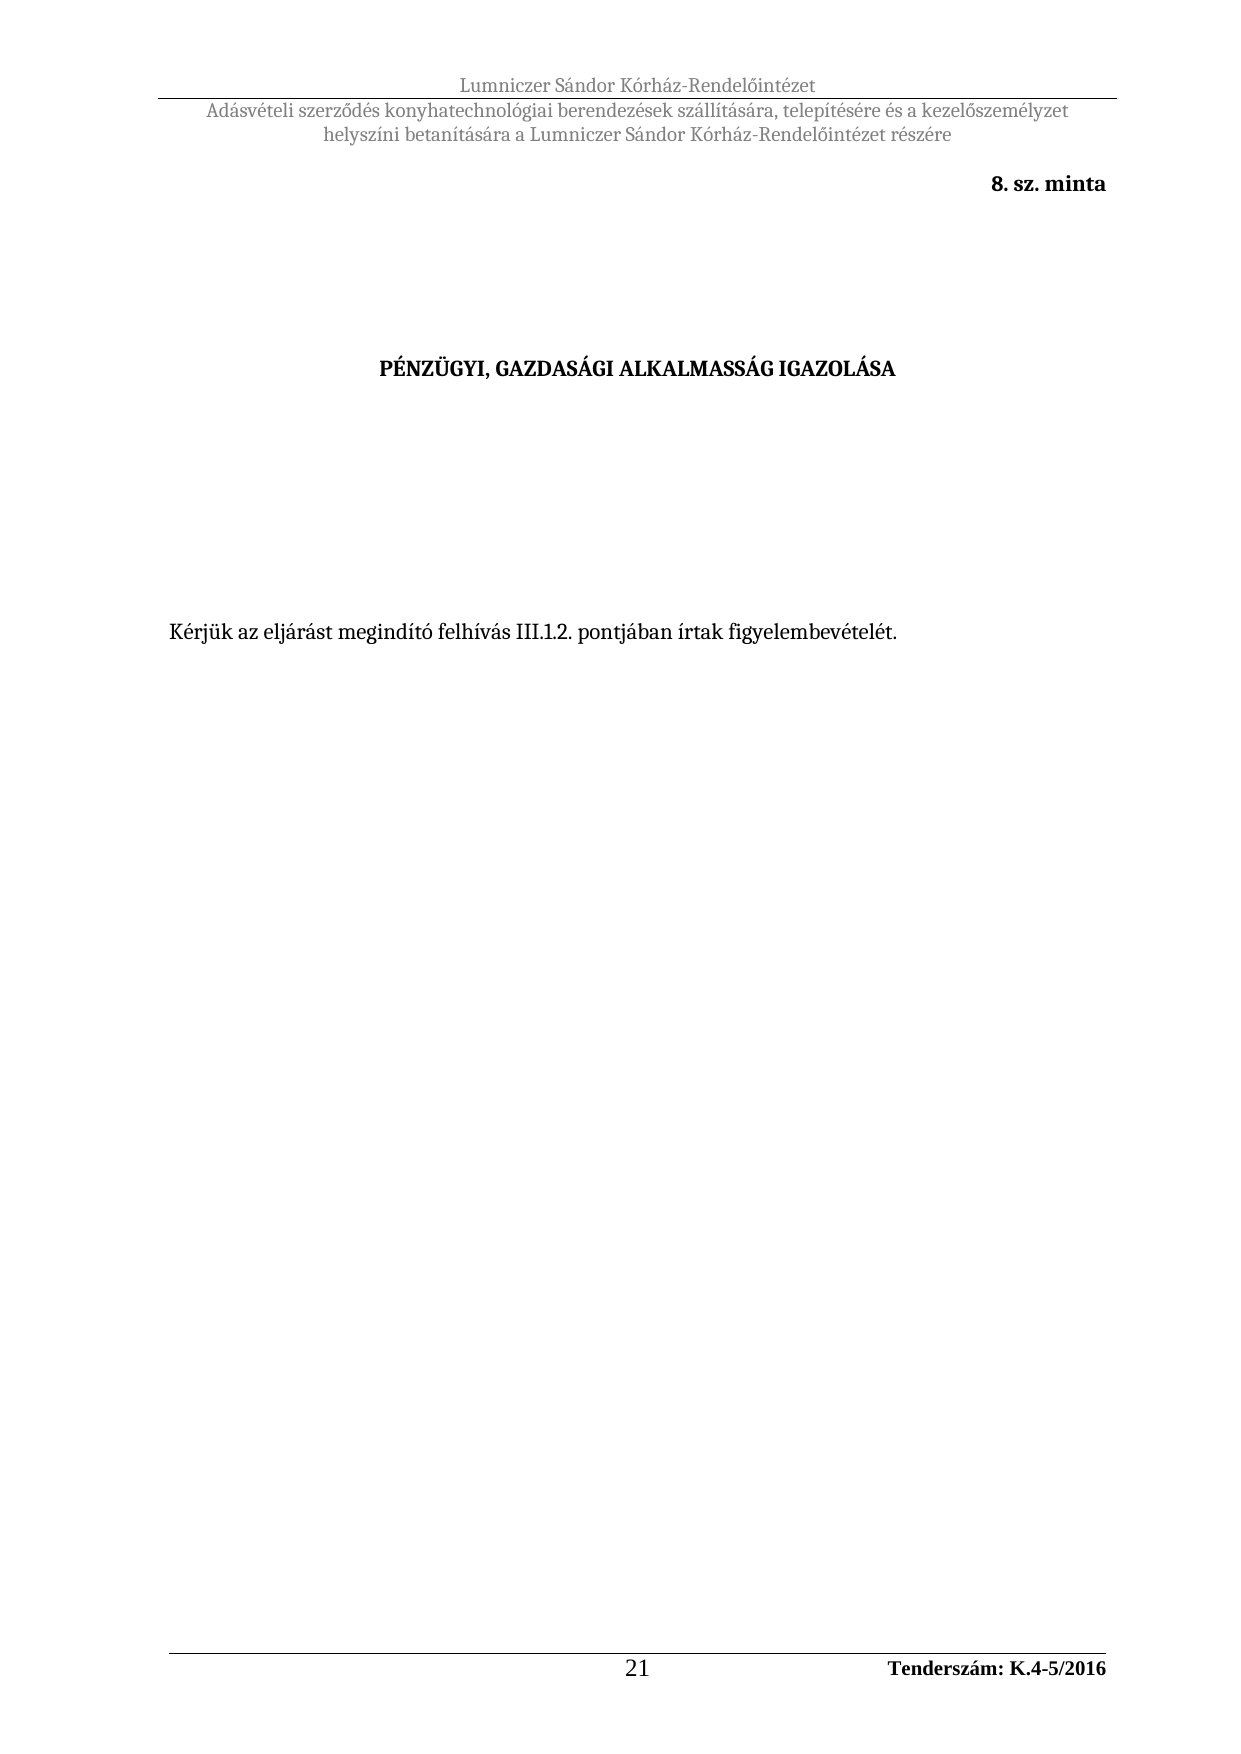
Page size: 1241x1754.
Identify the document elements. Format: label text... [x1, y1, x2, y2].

text Kérjük az eljárást megindító felhívás III.1.2. pontjában írtak figyelembevételét. [169, 619, 1106, 645]
text 8. sz. minta [685, 171, 1106, 197]
text Pénzügyi, gazdasági alkalmasság igazolása [169, 355, 1106, 382]
